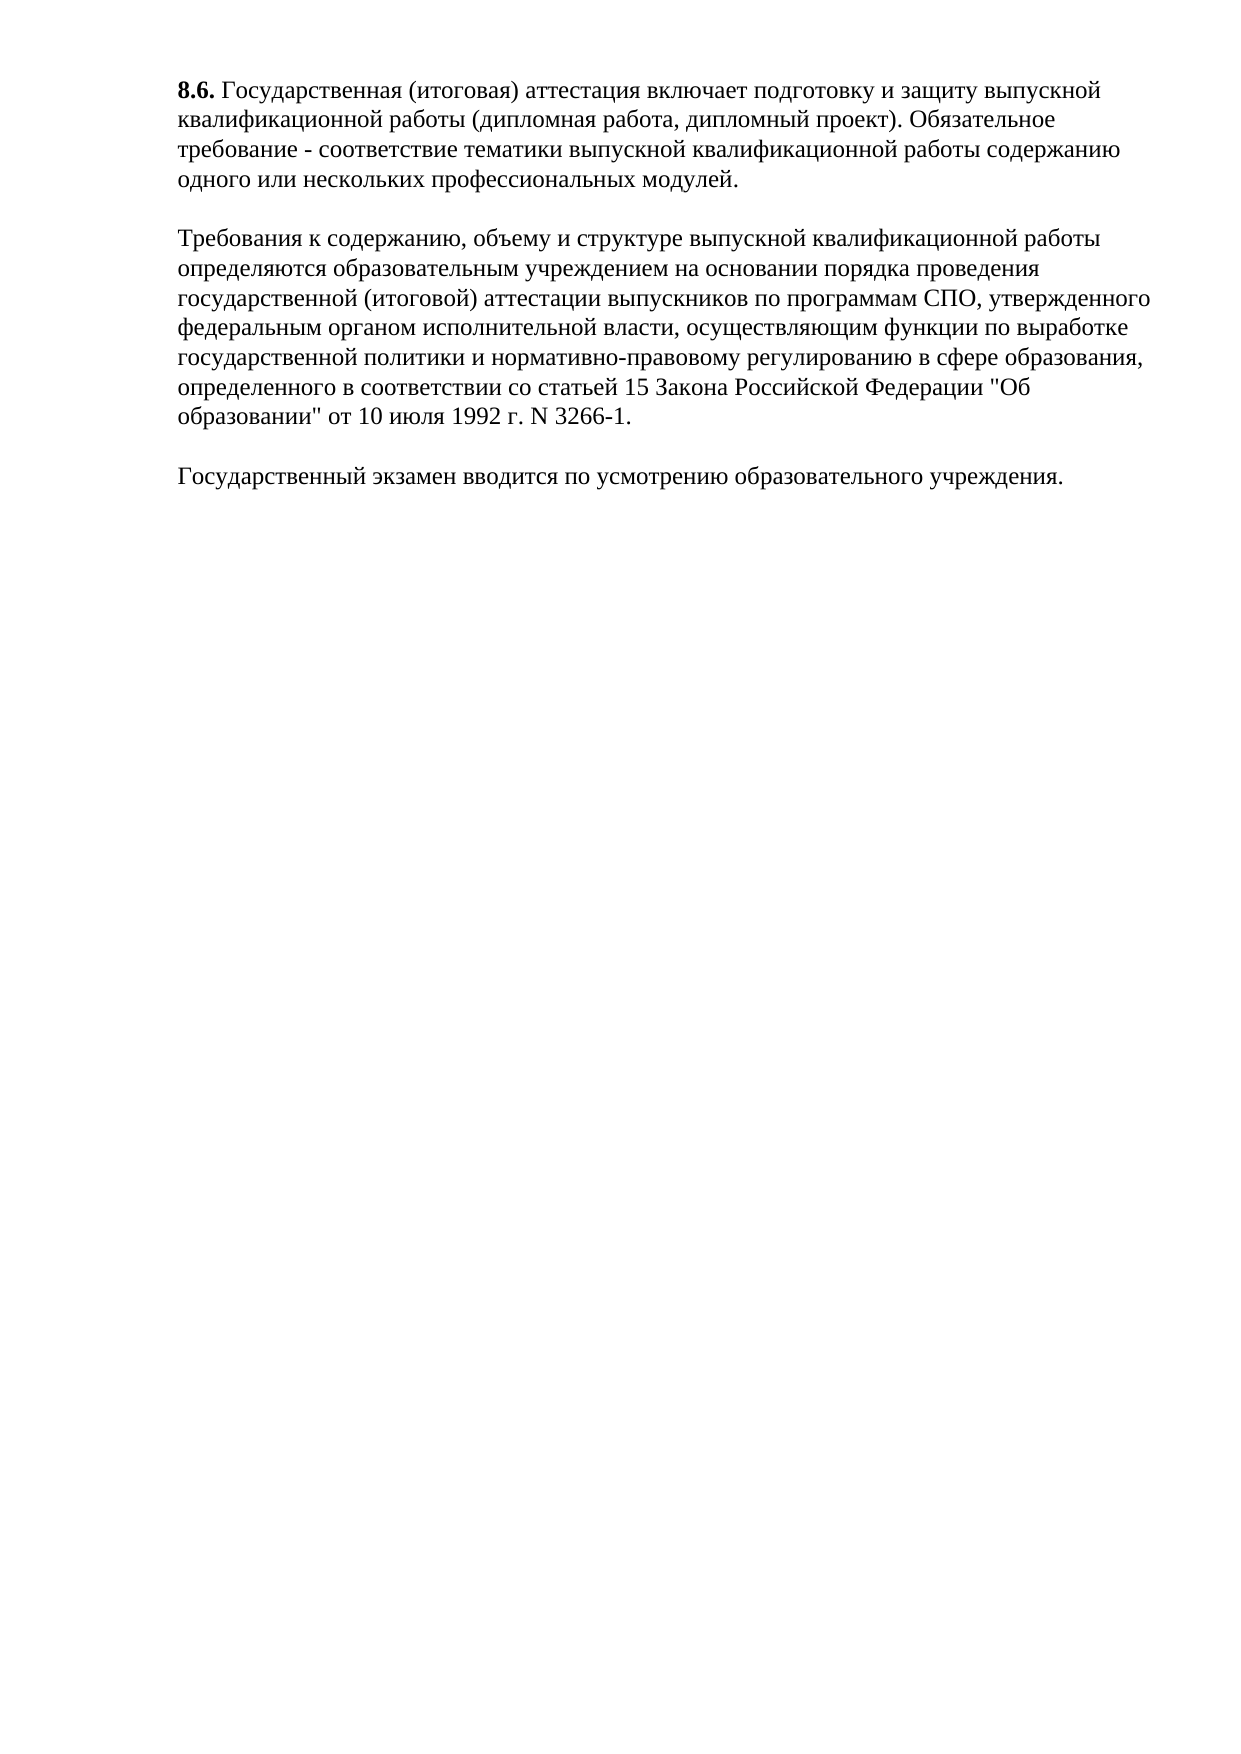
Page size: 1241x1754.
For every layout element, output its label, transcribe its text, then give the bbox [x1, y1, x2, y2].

text Государственный экзамен вводится по усмотрению образовательного учреждения. [177, 460, 1152, 489]
text 8.6. Государственная (итоговая) аттестация включает подготовку и защиту выпускной квалификационной работы (дипломная работа, дипломный проект). Обязательное требование - соответствие тематики выпускной квалификационной работы содержанию одного или нескольких профессиональных модулей. [177, 74, 1152, 193]
text Требования к содержанию, объему и структуре выпускной квалификационной работы определяются образовательным учреждением на основании порядка проведения государственной (итоговой) аттестации выпускников по программам СПО, утвержденного федеральным органом исполнительной власти, осуществляющим функции по выработке государственной политики и нормативно-правовому регулированию в сфере образования, определенного в соответствии со статьей 15 Закона Российской Федерации "Об образовании" от 10 июля 1992 г. N 3266-1. [177, 222, 1152, 430]
